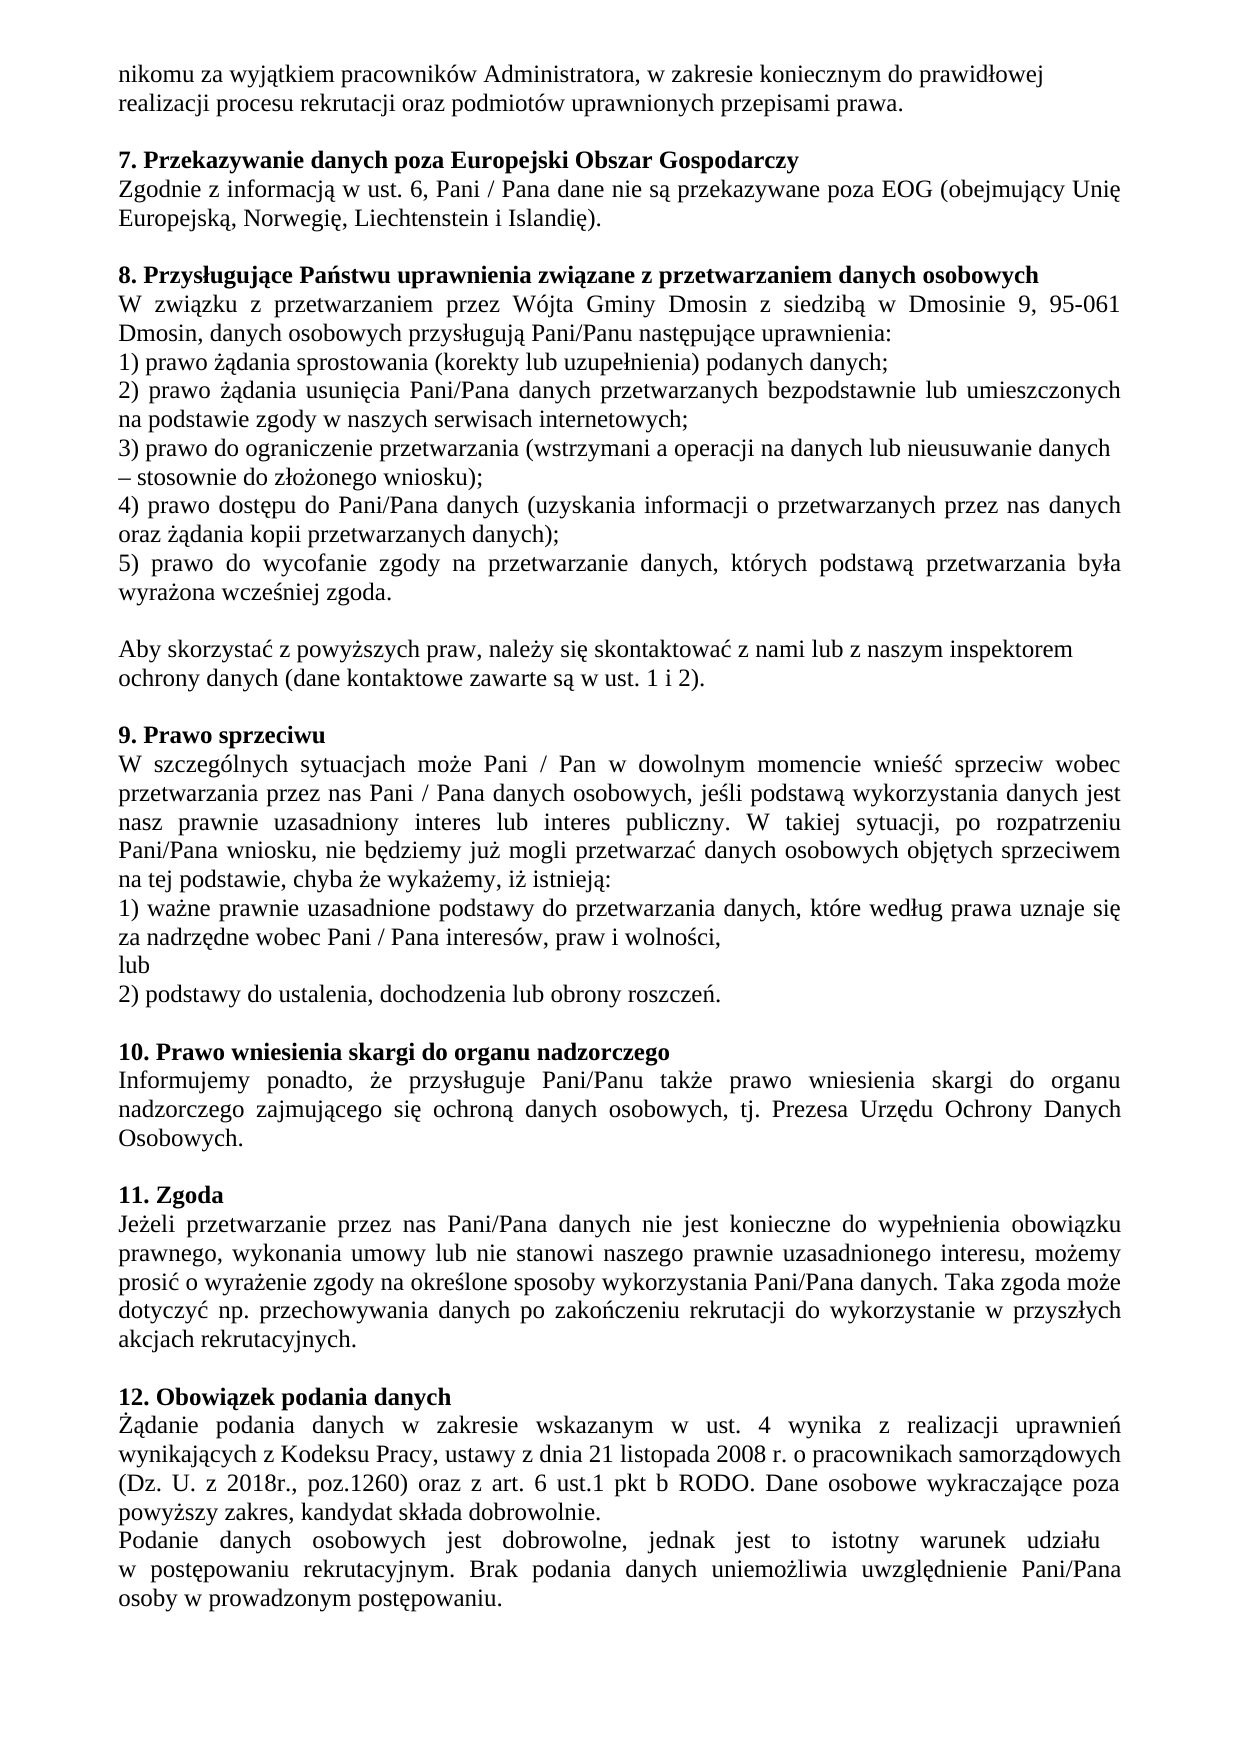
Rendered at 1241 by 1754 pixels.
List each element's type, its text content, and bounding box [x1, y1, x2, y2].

text 1) prawo żądania sprostowania (korekty lub uzupełnienia) podanych danych; [118, 347, 1122, 375]
text Podanie danych osobowych jest dobrowolne, jednak jest to istotny warunek udziału w postępowaniu rekrutacyjnym. Brak podania danych uniemożliwia uwzględnienie Pani/Pana osoby w prowadzonym postępowaniu. [118, 1525, 1122, 1612]
text W związku z przetwarzaniem przez Wójta Gminy Dmosin z siedzibą w Dmosinie 9, 95-061 Dmosin, danych osobowych przysługują Pani/Panu następujące uprawnienia: [118, 289, 1122, 347]
text 12. Obowiązek podania danych [118, 1382, 1122, 1410]
text 10. Prawo wniesienia skargi do organu nadzorczego [118, 1037, 1122, 1065]
text 8. Przysługujące Państwu uprawnienia związane z przetwarzaniem danych osobowych [118, 260, 1122, 289]
text 9. Prawo sprzeciwu [118, 720, 1122, 749]
text Aby skorzystać z powyższych praw, należy się skontaktować z nami lub z naszym inspektorem [118, 634, 1122, 663]
text 5) prawo do wycofanie zgody na przetwarzanie danych, których podstawą przetwarzania była wyrażona wcześniej zgoda. [118, 548, 1122, 605]
text Jeżeli przetwarzanie przez nas Pani/Pana danych nie jest konieczne do wypełnienia obowiązku prawnego, wykonania umowy lub nie stanowi naszego prawnie uzasadnionego interesu, możemy prosić o wyrażenie zgody na określone sposoby wykorzystania Pani/Pana danych. Taka zgoda może dotyczyć np. przechowywania danych po zakończeniu rekrutacji do wykorzystanie w przyszłych akcjach rekrutacyjnych. [118, 1209, 1122, 1353]
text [118, 59, 1122, 117]
text – stosownie do złożonego wniosku); [118, 462, 1122, 490]
text Informujemy ponadto, że przysługuje Pani/Panu także prawo wniesienia skargi do organu nadzorczego zajmującego się ochroną danych osobowych, tj. Prezesa Urzędu Ochrony Danych Osobowych. [118, 1065, 1122, 1152]
text ochrony danych (dane kontaktowe zawarte są w ust. 1 i 2). [118, 663, 1122, 692]
text Zgodnie z informacją w ust. 6, Pani / Pana dane nie są przekazywane poza EOG (obejmujący Unię Europejską, Norwegię, Liechtenstein i Islandię). [118, 174, 1122, 232]
text 1) ważne prawnie uzasadnione podstawy do przetwarzania danych, które według prawa uznaje się za nadrzędne wobec Pani / Pana interesów, praw i wolności, [118, 893, 1122, 950]
text 2) prawo żądania usunięcia Pani/Pana danych przetwarzanych bezpodstawnie lub umieszczonych na podstawie zgody w naszych serwisach internetowych; [118, 375, 1122, 433]
text W szczególnych sytuacjach może Pani / Pan w dowolnym momencie wnieść sprzeciw wobec przetwarzania przez nas Pani / Pana danych osobowych, jeśli podstawą wykorzystania danych jest nasz prawnie uzasadniony interes lub interes publiczny. W takiej sytuacji, po rozpatrzeniu Pani/Pana wniosku, nie będziemy już mogli przetwarzać danych osobowych objętych sprzeciwem na tej podstawie, chyba że wykażemy, iż istnieją: [118, 749, 1122, 893]
text Żądanie podania danych w zakresie wskazanym w ust. 4 wynika z realizacji uprawnień wynikających z Kodeksu Pracy, ustawy z dnia 21 listopada 2008 r. o pracownikach samorządowych (Dz. U. z 2018r., poz.1260) oraz z art. 6 ust.1 pkt b RODO. Dane osobowe wykraczające poza powyższy zakres, kandydat składa dobrowolnie. [118, 1410, 1122, 1525]
text lub [118, 950, 1122, 979]
text 4) prawo dostępu do Pani/Pana danych (uzyskania informacji o przetwarzanych przez nas danych oraz żądania kopii przetwarzanych danych); [118, 490, 1122, 548]
text 7. Przekazywanie danych poza Europejski Obszar Gospodarczy [118, 145, 1122, 174]
text 2) podstawy do ustalenia, dochodzenia lub obrony roszczeń. [118, 979, 1122, 1008]
text 3) prawo do ograniczenie przetwarzania (wstrzymani a operacji na danych lub nieusuwanie danych [118, 433, 1122, 462]
text 11. Zgoda [118, 1180, 1122, 1209]
